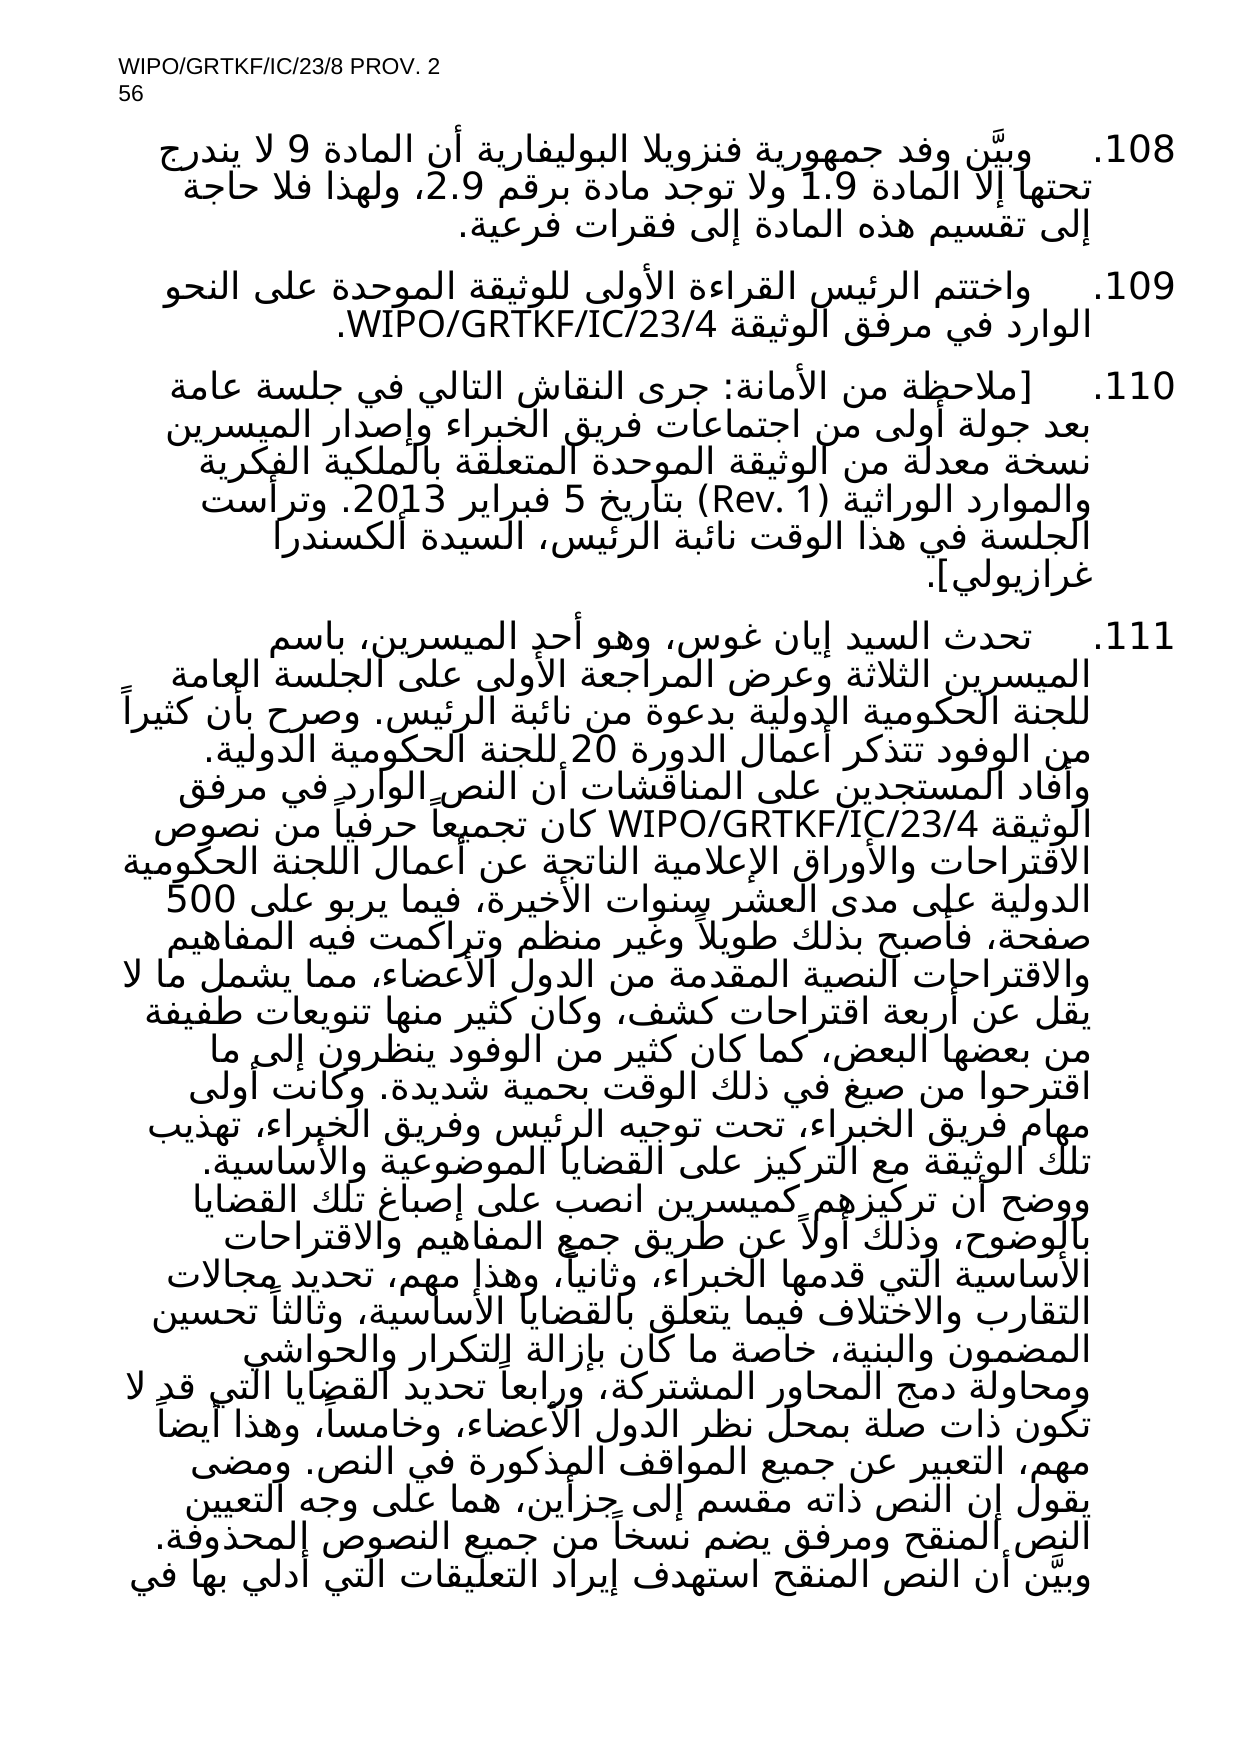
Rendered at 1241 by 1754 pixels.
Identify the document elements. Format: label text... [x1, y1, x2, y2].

text [ملاحظة من الأمانة: جرى النقاش التالي في جلسة عامة بعد جولة أولى من اجتماعات فريق الخبراء وإصدار الميسرين نسخة معدلة من الوثيقة الموحدة المتعلقة بالملكية الفكرية والموارد الوراثية (Rev. 1) بتاريخ 5 فبراير 2013. وترأست الجلسة في هذا الوقت نائبة الرئيس، السيدة ألكسندرا غرازيولي]. [118, 370, 1092, 595]
text واختتم الرئيس القراءة الأولى للوثيقة الموحدة على النحو الوارد في مرفق الوثيقة WIPO/GRTKF/IC/23/4. [118, 270, 1092, 345]
text وبيَّن وفد جمهورية فنزويلا البوليفارية أن المادة 9 لا يندرج تحتها إلا المادة 1.9 ولا توجد مادة برقم 2.9، ولهذا فلا حاجة إلى تقسيم هذه المادة إلى فقرات فرعية. [118, 132, 1092, 245]
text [118, 620, 1092, 1595]
